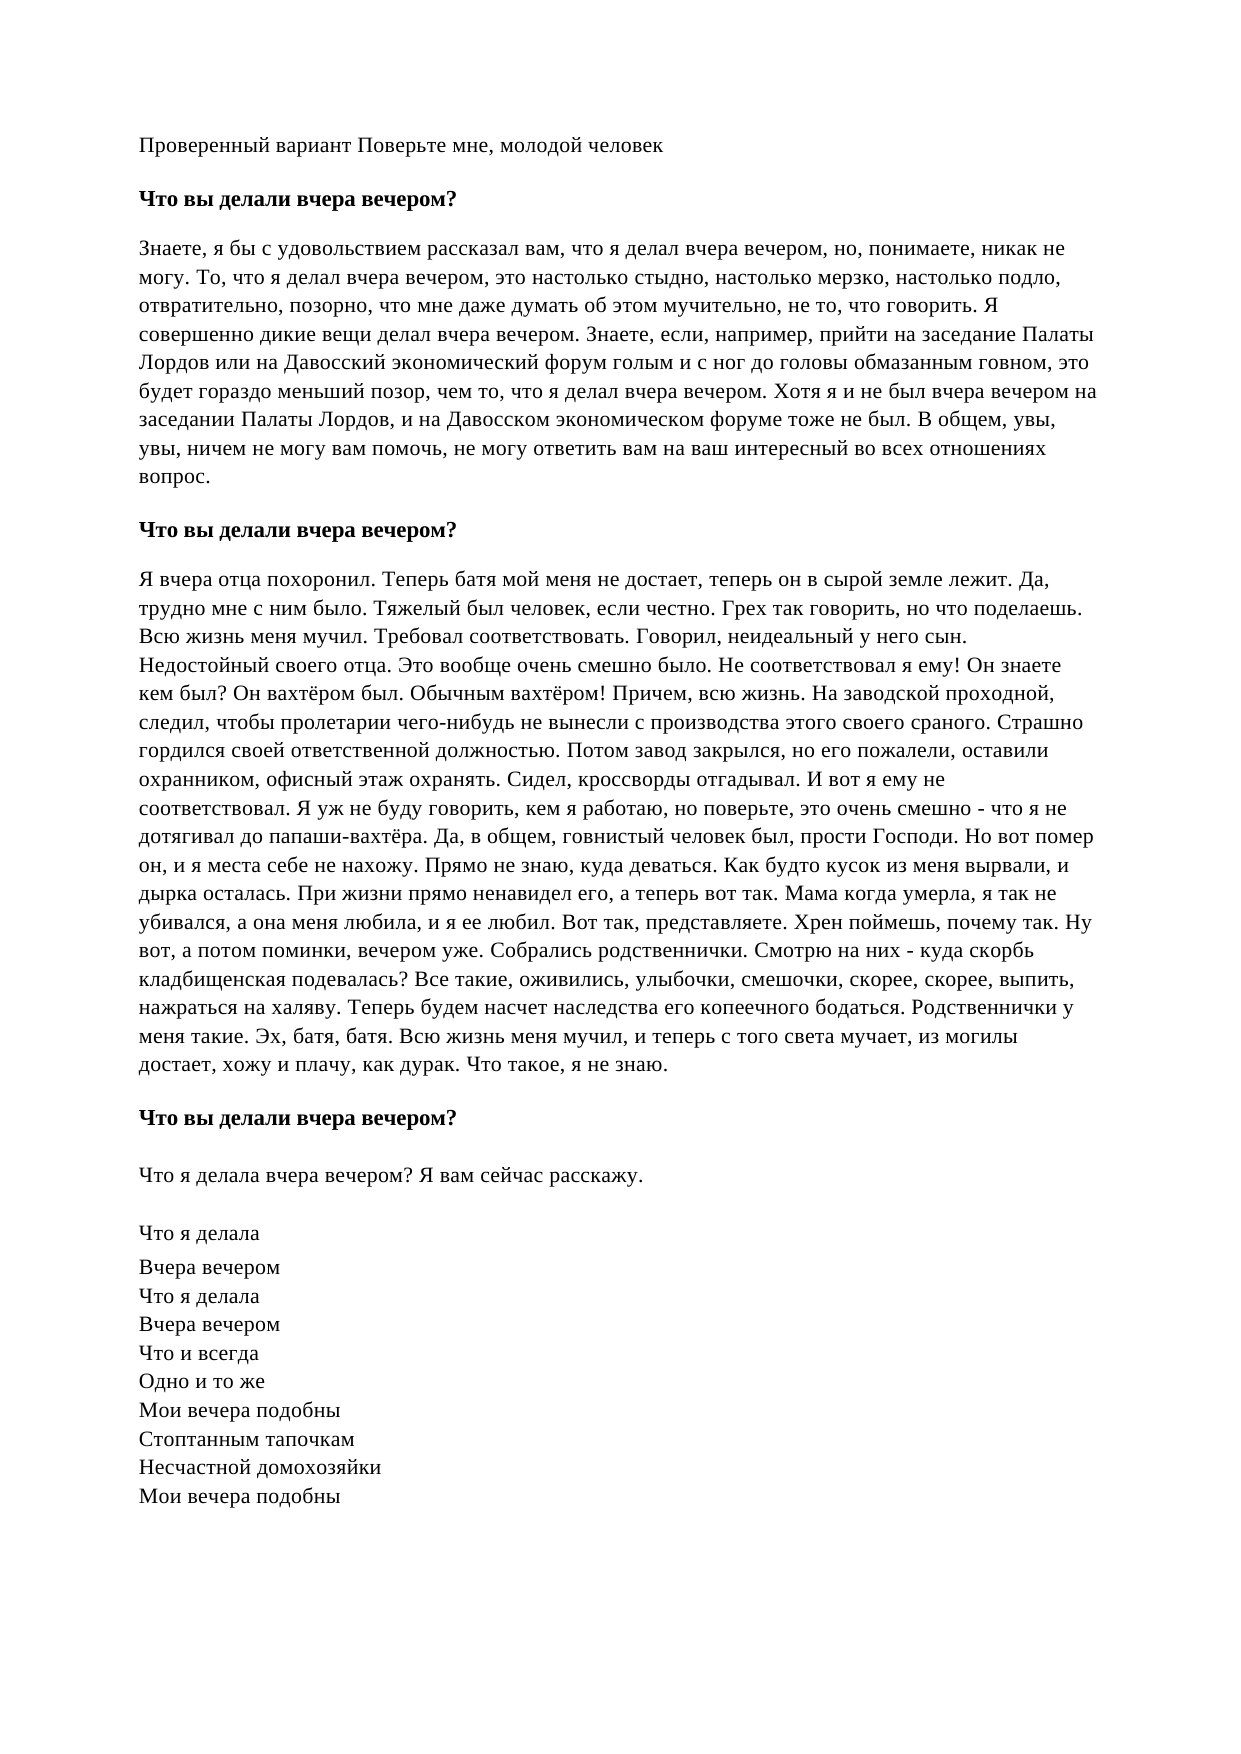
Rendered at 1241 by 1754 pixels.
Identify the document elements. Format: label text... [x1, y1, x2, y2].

text Я вчера отца похоронил. Теперь батя мой меня не достает, теперь он в сырой земле лежит. Да, трудно мне с ним было. Тяжелый был человек, если честно. Грех так говорить, но что поделаешь. Всю жизнь меня мучил. Требовал соответствовать. Говорил, неидеальный у него сын. Недостойный своего отца. Это вообще очень смешно было. Не соответствовал я ему! Он знаете кем был? Он вахтёром был. Обычным вахтёром! Причем, всю жизнь. На заводской проходной, следил, чтобы пролетарии чего-нибудь не вынесли с производства этого своего сраного. Страшно гордился своей ответственной должностью. Потом завод закрылся, но его пожалели, оставили охранником, офисный этаж охранять. Сидел, кроссворды отгадывал. И вот я ему не соответствовал. Я уж не буду говорить, кем я работаю, но поверьте, это очень смешно - что я не дотягивал до папаши-вахтёра. Да, в общем, говнистый человек был, прости Господи. Но вот помер он, и я места себе не нахожу. Прямо не знаю, куда деваться. Как будто кусок из меня вырвали, и дырка осталась. При жизни прямо ненавидел его, а теперь вот так. Мама когда умерла, я так не убивался, а она меня любила, и я ее любил. Вот так, представляете. Хрен поймешь, почему так. Ну вот, а потом поминки, вечером уже. Собрались родственнички. Смотрю на них - куда скорбь кладбищенская подевалась? Все такие, оживились, улыбочки, смешочки, скорее, скорее, выпить, нажраться на халяву. Теперь будем насчет наследства его копеечного бодаться. Родственнички у меня такие. Эх, батя, батя. Всю жизнь меня мучил, и теперь с того света мучает, из могилы достает, хожу и плачу, как дурак. Что такое, я не знаю. [139, 564, 1102, 1078]
text Одно и то же [139, 1366, 1107, 1394]
text Что вы делали вчера вечером? [139, 519, 1107, 542]
text Несчастной домохозяйки [139, 1452, 1107, 1480]
text Знаете, я бы с удовольствием рассказал вам, что я делал вчера вечером, но, понимаете, никак не могу. То, что я делал вчера вечером, это настолько стыдно, настолько мерзко, настолько подло, отвратительно, позорно, что мне даже думать об этом мучительно, не то, что говорить. Я совершенно дикие вещи делал вчера вечером. Знаете, если, например, прийти на заседание Палаты Лордов или на Давосский экономический форум голым и с ног до головы обмазанным говном, это будет гораздо меньший позор, чем то, что я делал вчера вечером. Хотя я и не был вчера вечером на заседании Палаты Лордов, и на Давосском экономическом форуме тоже не был. В общем, увы, увы, ничем не могу вам помочь, не могу ответить вам на ваш интересный во всех отношениях вопрос. [139, 233, 1102, 489]
text Вчера вечером [139, 1309, 1107, 1337]
text Что я делала [139, 1194, 1107, 1252]
text Мои вечера подобны [139, 1394, 1107, 1423]
text Вчера вечером [139, 1252, 1107, 1280]
text Мои вечера подобны [139, 1480, 1107, 1509]
text Стоптанным тапочкам [139, 1423, 1107, 1452]
text Что вы делали вчера вечером? [139, 188, 1107, 211]
text Что вы делали вчера вечером? [139, 1079, 1107, 1137]
text Что я делала [139, 1280, 1107, 1309]
text Что и всегда [139, 1337, 1107, 1366]
text Что я делала вчера вечером? Я вам сейчас расскажу. [139, 1137, 1107, 1194]
text Проверенный вариант Поверьте мне, молодой человек [139, 129, 696, 158]
